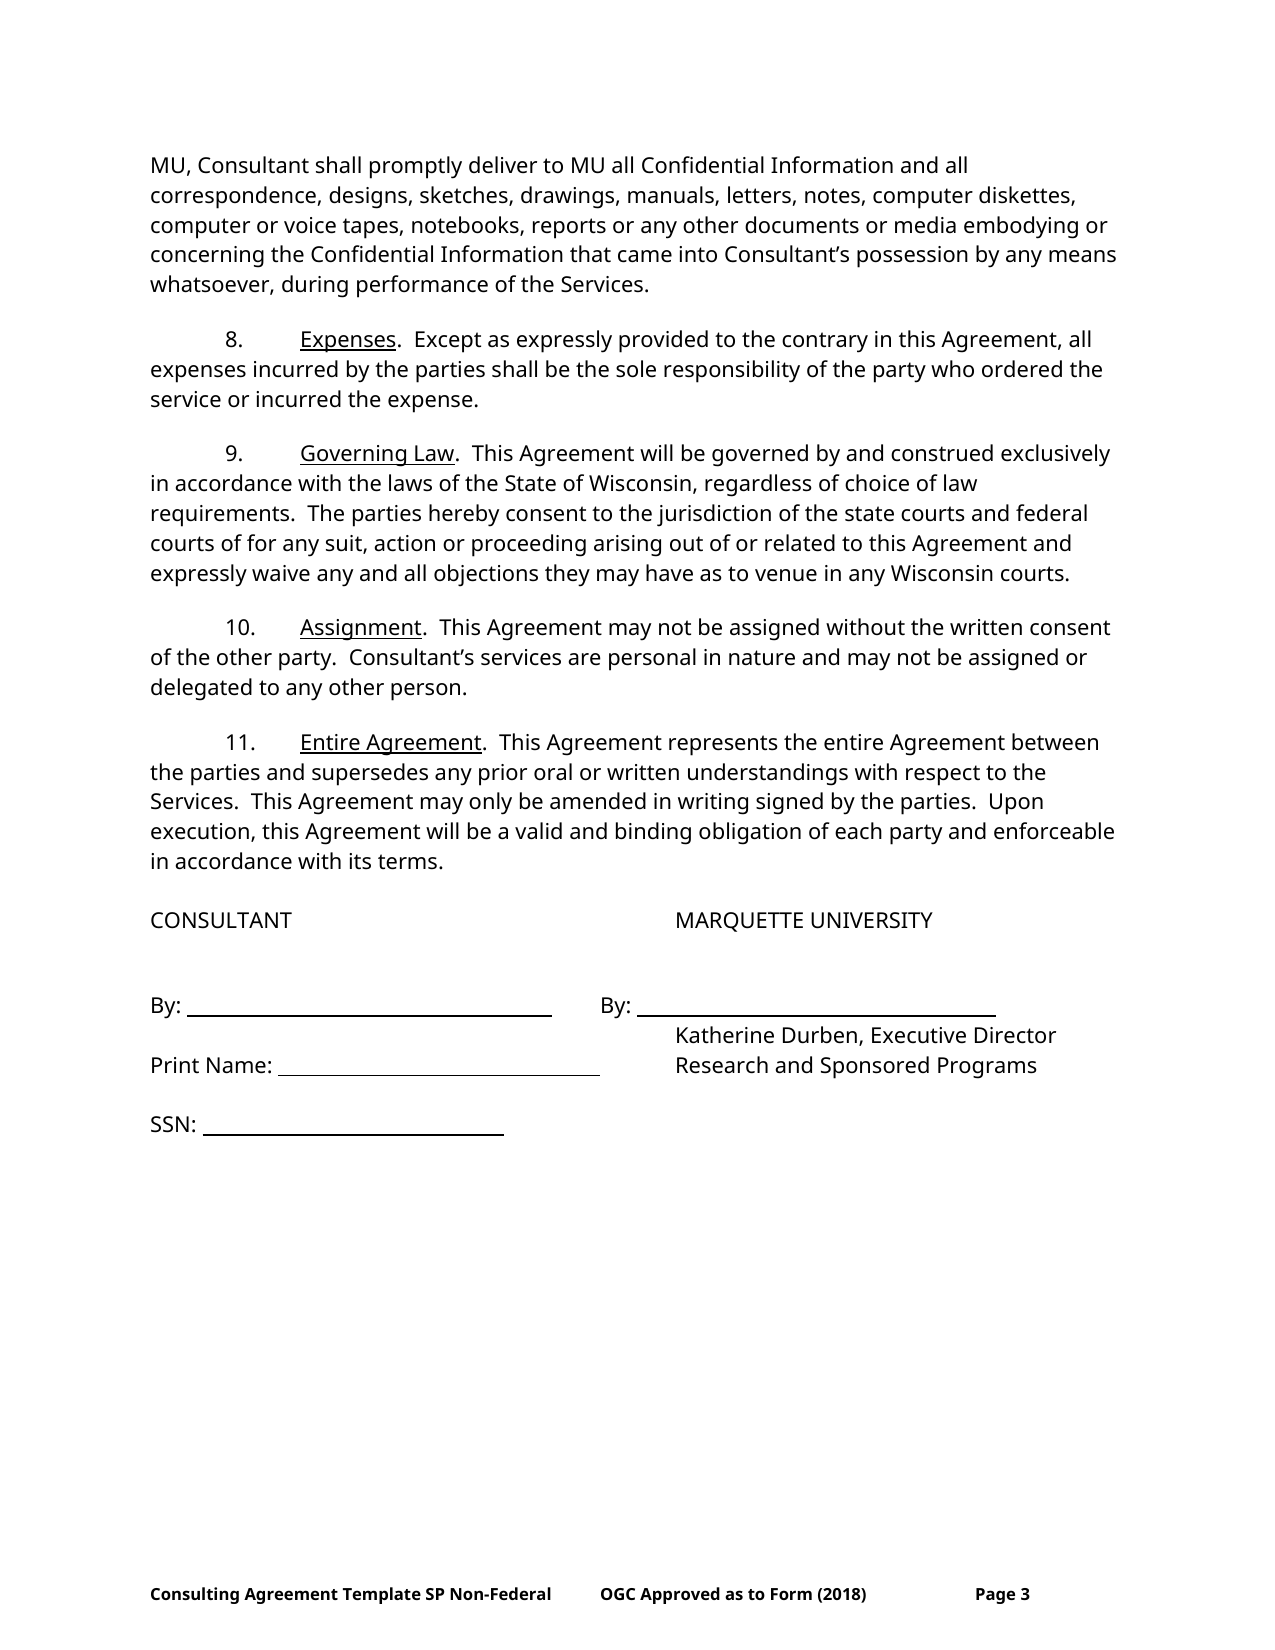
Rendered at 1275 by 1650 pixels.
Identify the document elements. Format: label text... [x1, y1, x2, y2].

text Print Name: Research and Sponsored Programs [150, 1049, 1125, 1079]
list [150, 150, 1125, 299]
text Katherine Durben, Executive Director [157, 1020, 1125, 1049]
list 9. Governing Law. This Agreement will be governed by and construed exclusively in accordance with the laws of the State of Wisconsin, regardless of choice of law requirements. The parties hereby consent to the jurisdiction of the state courts and federal courts of for any suit, action or proceeding arising out of or related to this Agreement and expressly waive any and all objections they may have as to venue in any Wisconsin courts. [150, 438, 1125, 587]
text By: By: [150, 990, 1125, 1020]
text CONSULTANT MARQUETTE UNIVERSITY [150, 905, 1125, 935]
list 10. Assignment. This Agreement may not be assigned without the written consent of the other party. Consultant’s services are personal in nature and may not be assigned or delegated to any other person. [150, 612, 1125, 702]
list 8. Expenses. Except as expressly provided to the contrary in this Agreement, all expenses incurred by the parties shall be the sole responsibility of the party who ordered the service or incurred the expense. [150, 324, 1125, 413]
text SSN: [150, 1109, 1125, 1139]
list 11. Entire Agreement. This Agreement represents the entire Agreement between the parties and supersedes any prior oral or written understandings with respect to the Services. This Agreement may only be amended in writing signed by the parties. Upon execution, this Agreement will be a valid and binding obligation of each party and enforceable in accordance with its terms. [150, 727, 1125, 876]
